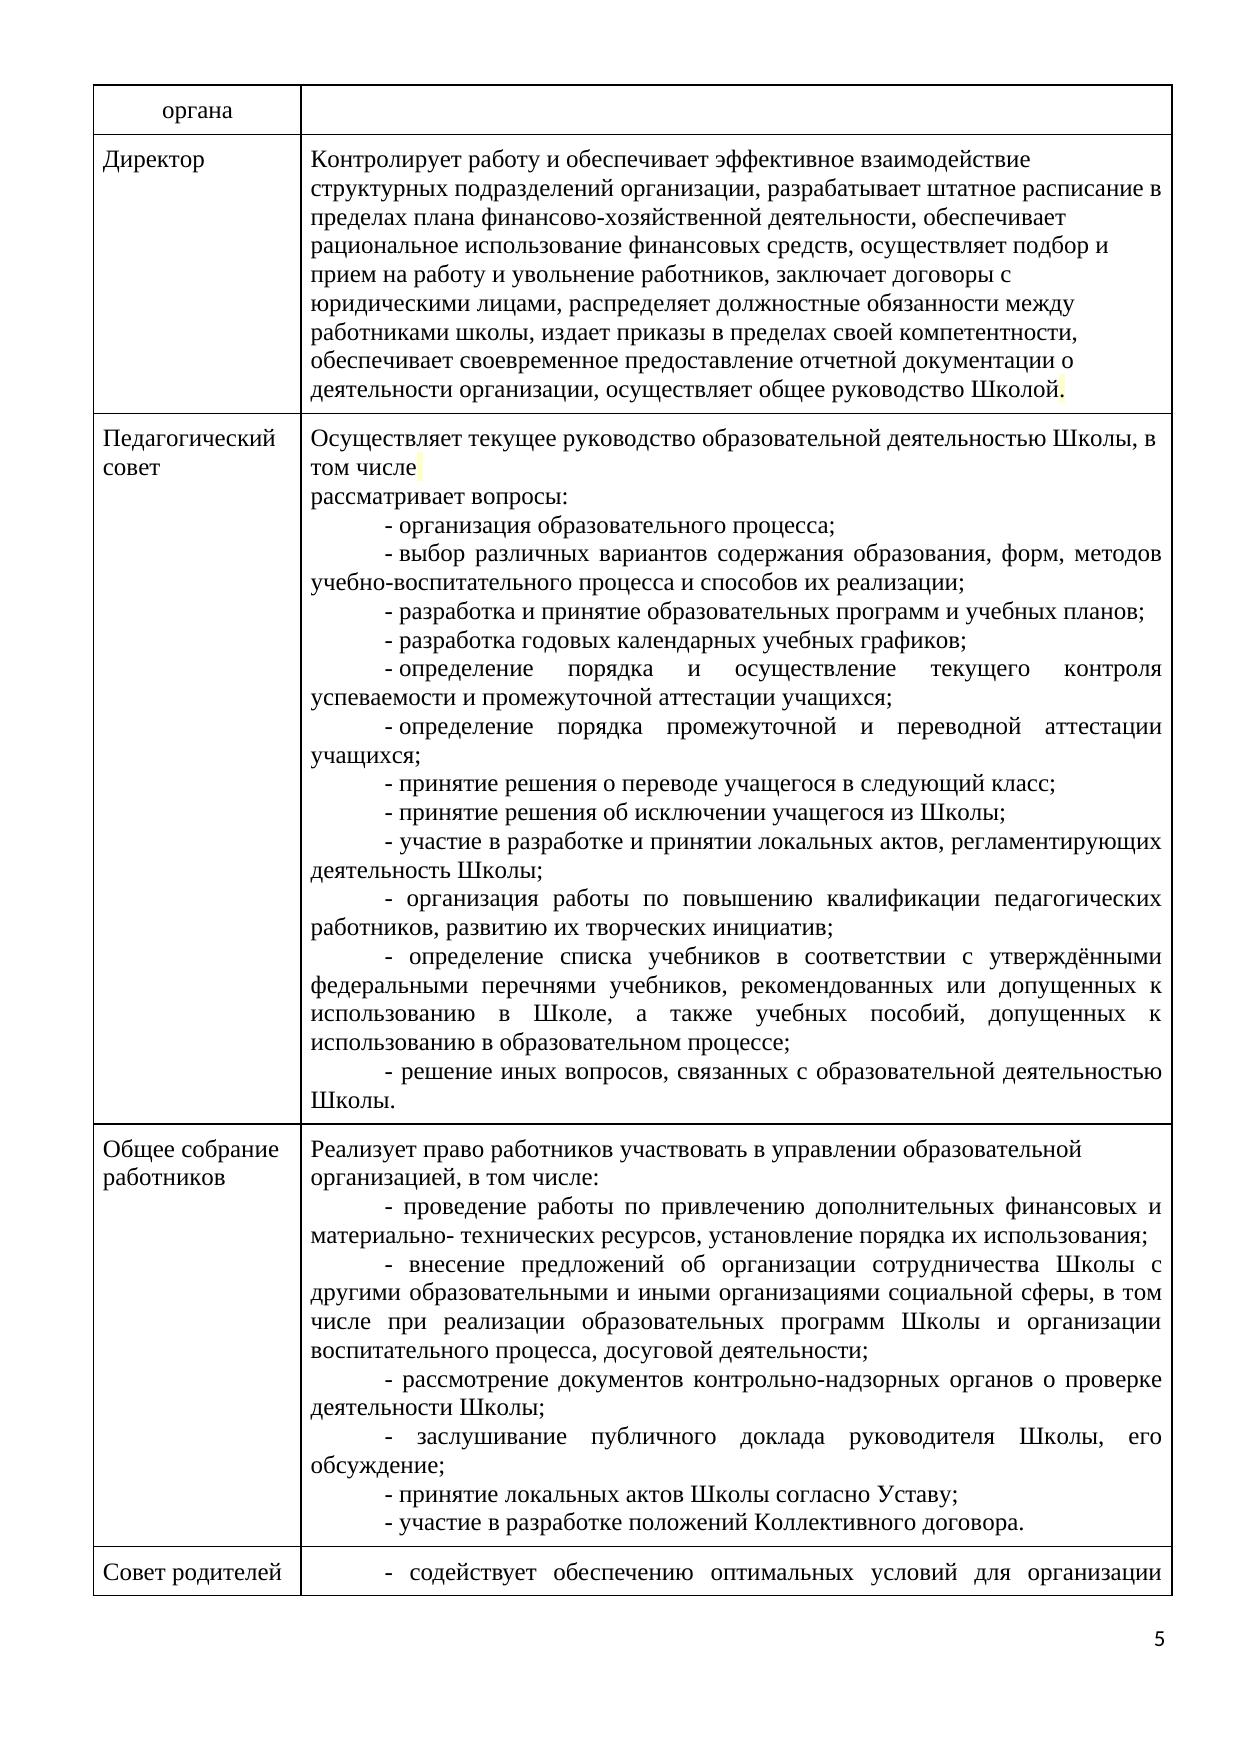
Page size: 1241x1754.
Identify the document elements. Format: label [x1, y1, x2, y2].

table_header [75, 75, 1190, 1606]
